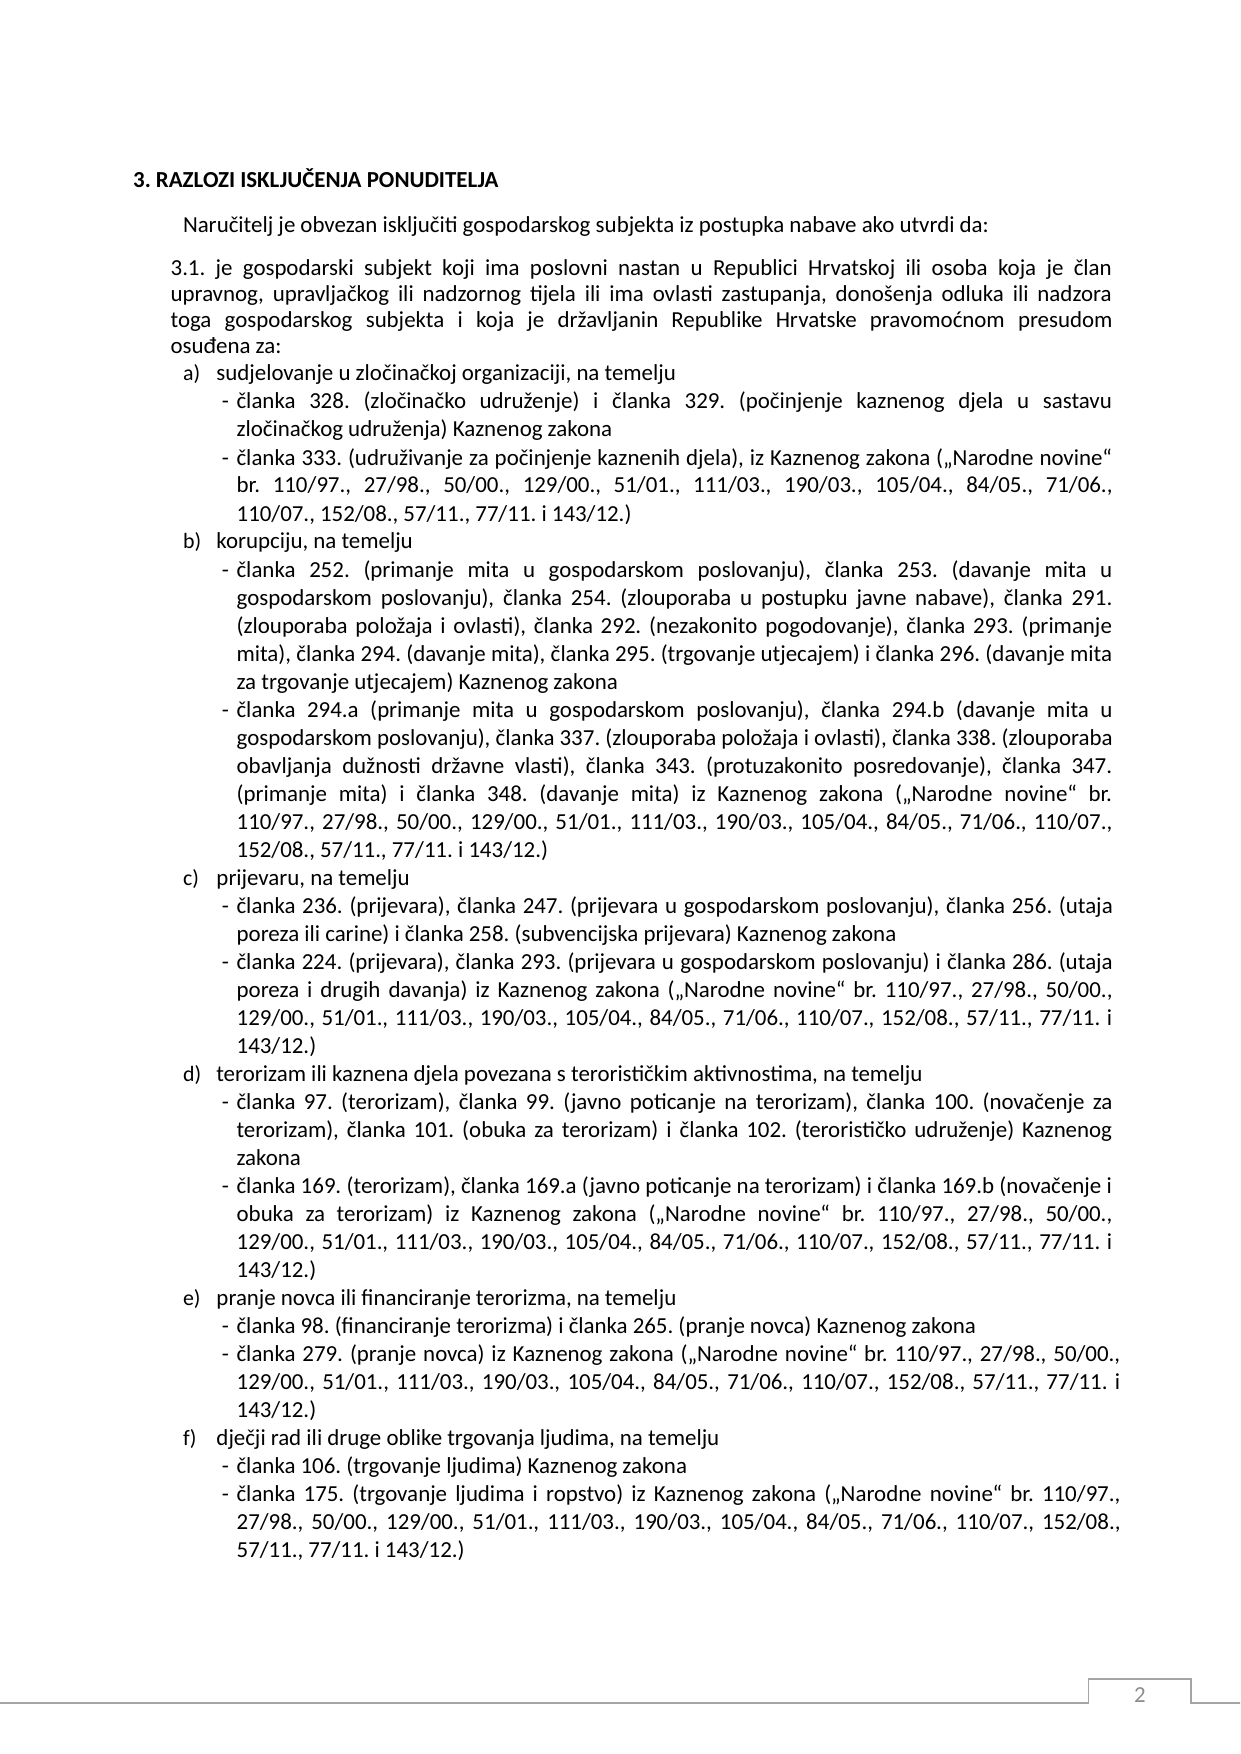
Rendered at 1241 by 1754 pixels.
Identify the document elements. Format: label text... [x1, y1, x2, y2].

text - članka 97. (terorizam), članka 99. (javno poticanje na terorizam), članka 100. (novačenje za terorizam), članka 101. (obuka za terorizam) i članka 102. (terorističko udruženje) Kaznenog zakona [222, 1087, 1114, 1171]
text - članka 294.a (primanje mita u gospodarskom poslovanju), članka 294.b (davanje mita u gospodarskom poslovanju), članka 337. (zlouporaba položaja i ovlasti), članka 338. (zlouporaba obavljanja dužnosti državne vlasti), članka 343. (protuzakonito posredovanje), članka 347. (primanje mita) i članka 348. (davanje mita) iz Kaznenog zakona („Narodne novine“ br. 110/97., 27/98., 50/00., 129/00., 51/01., 111/03., 190/03., 105/04., 84/05., 71/06., 110/07., 152/08., 57/11., 77/11. i 143/12.) [222, 695, 1114, 863]
list terorizam ili kaznena djela povezana s terorističkim aktivnostima, na temelju [183, 1059, 1122, 1087]
list korupciju, na temelju [183, 527, 1122, 555]
text - članka 279. (pranje novca) iz Kaznenog zakona („Narodne novine“ br. 110/97., 27/98., 50/00., 129/00., 51/01., 111/03., 190/03., 105/04., 84/05., 71/06., 110/07., 152/08., 57/11., 77/11. i 143/12.) [222, 1339, 1122, 1423]
list dječji rad ili druge oblike trgovanja ljudima, na temelju [183, 1423, 1122, 1451]
text - članka 169. (terorizam), članka 169.a (javno poticanje na terorizam) i članka 169.b (novačenje i obuka za terorizam) iz Kaznenog zakona („Narodne novine“ br. 110/97., 27/98., 50/00., 129/00., 51/01., 111/03., 190/03., 105/04., 84/05., 71/06., 110/07., 152/08., 57/11., 77/11. i 143/12.) [222, 1171, 1114, 1283]
text - članka 333. (udruživanje za počinjenje kaznenih djela), iz Kaznenog zakona („Narodne novine“ br. 110/97., 27/98., 50/00., 129/00., 51/01., 111/03., 190/03., 105/04., 84/05., 71/06., 110/07., 152/08., 57/11., 77/11. i 143/12.) [222, 443, 1114, 527]
list prijevaru, na temelju [183, 863, 1122, 891]
text - članka 224. (prijevara), članka 293. (prijevara u gospodarskom poslovanju) i članka 286. (utaja poreza i drugih davanja) iz Kaznenog zakona („Narodne novine“ br. 110/97., 27/98., 50/00., 129/00., 51/01., 111/03., 190/03., 105/04., 84/05., 71/06., 110/07., 152/08., 57/11., 77/11. i 143/12.) [222, 947, 1114, 1059]
text - članka 236. (prijevara), članka 247. (prijevara u gospodarskom poslovanju), članka 256. (utaja poreza ili carine) i članka 258. (subvencijska prijevara) Kaznenog zakona [222, 891, 1114, 947]
text - članka 252. (primanje mita u gospodarskom poslovanju), članka 253. (davanje mita u gospodarskom poslovanju), članka 254. (zlouporaba u postupku javne nabave), članka 291. (zlouporaba položaja i ovlasti), članka 292. (nezakonito pogodovanje), članka 293. (primanje mita), članka 294. (davanje mita), članka 295. (trgovanje utjecajem) i članka 296. (davanje mita za trgovanje utjecajem) Kaznenog zakona [222, 555, 1114, 695]
text - članka 98. (financiranje terorizma) i članka 265. (pranje novca) Kaznenog zakona [222, 1311, 1122, 1339]
text - članka 328. (zločinačko udruženje) i članka 329. (počinjenje kaznenog djela u sastavu zločinačkog udruženja) Kaznenog zakona [222, 387, 1114, 443]
text - članka 106. (trgovanje ljudima) Kaznenog zakona [222, 1451, 1122, 1479]
text 3. RAZLOZI ISKLJUČENJA PONUDITELJA [133, 165, 1114, 193]
text - članka 175. (trgovanje ljudima i ropstvo) iz Kaznenog zakona („Narodne novine“ br. 110/97., 27/98., 50/00., 129/00., 51/01., 111/03., 190/03., 105/04., 84/05., 71/06., 110/07., 152/08., 57/11., 77/11. i 143/12.) [222, 1479, 1122, 1563]
text Naručitelj je obvezan isključiti gospodarskog subjekta iz postupka nabave ako utvrdi da: [135, 212, 1114, 238]
list pranje novca ili financiranje terorizma, na temelju [183, 1283, 1122, 1311]
list sudjelovanje u zločinačkoj organizaciji, na temelju [183, 358, 1122, 387]
text 3.1. je gospodarski subjekt koji ima poslovni nastan u Republici Hrvatskoj ili osoba koja je član upravnog, upravljačkog ili nadzornog tijela ili ima ovlasti zastupanja, donošenja odluka ili nadzora toga gospodarskog subjekta i koja je državljanin Republike Hrvatske pravomoćnom presudom osuđena za: [170, 254, 1114, 358]
